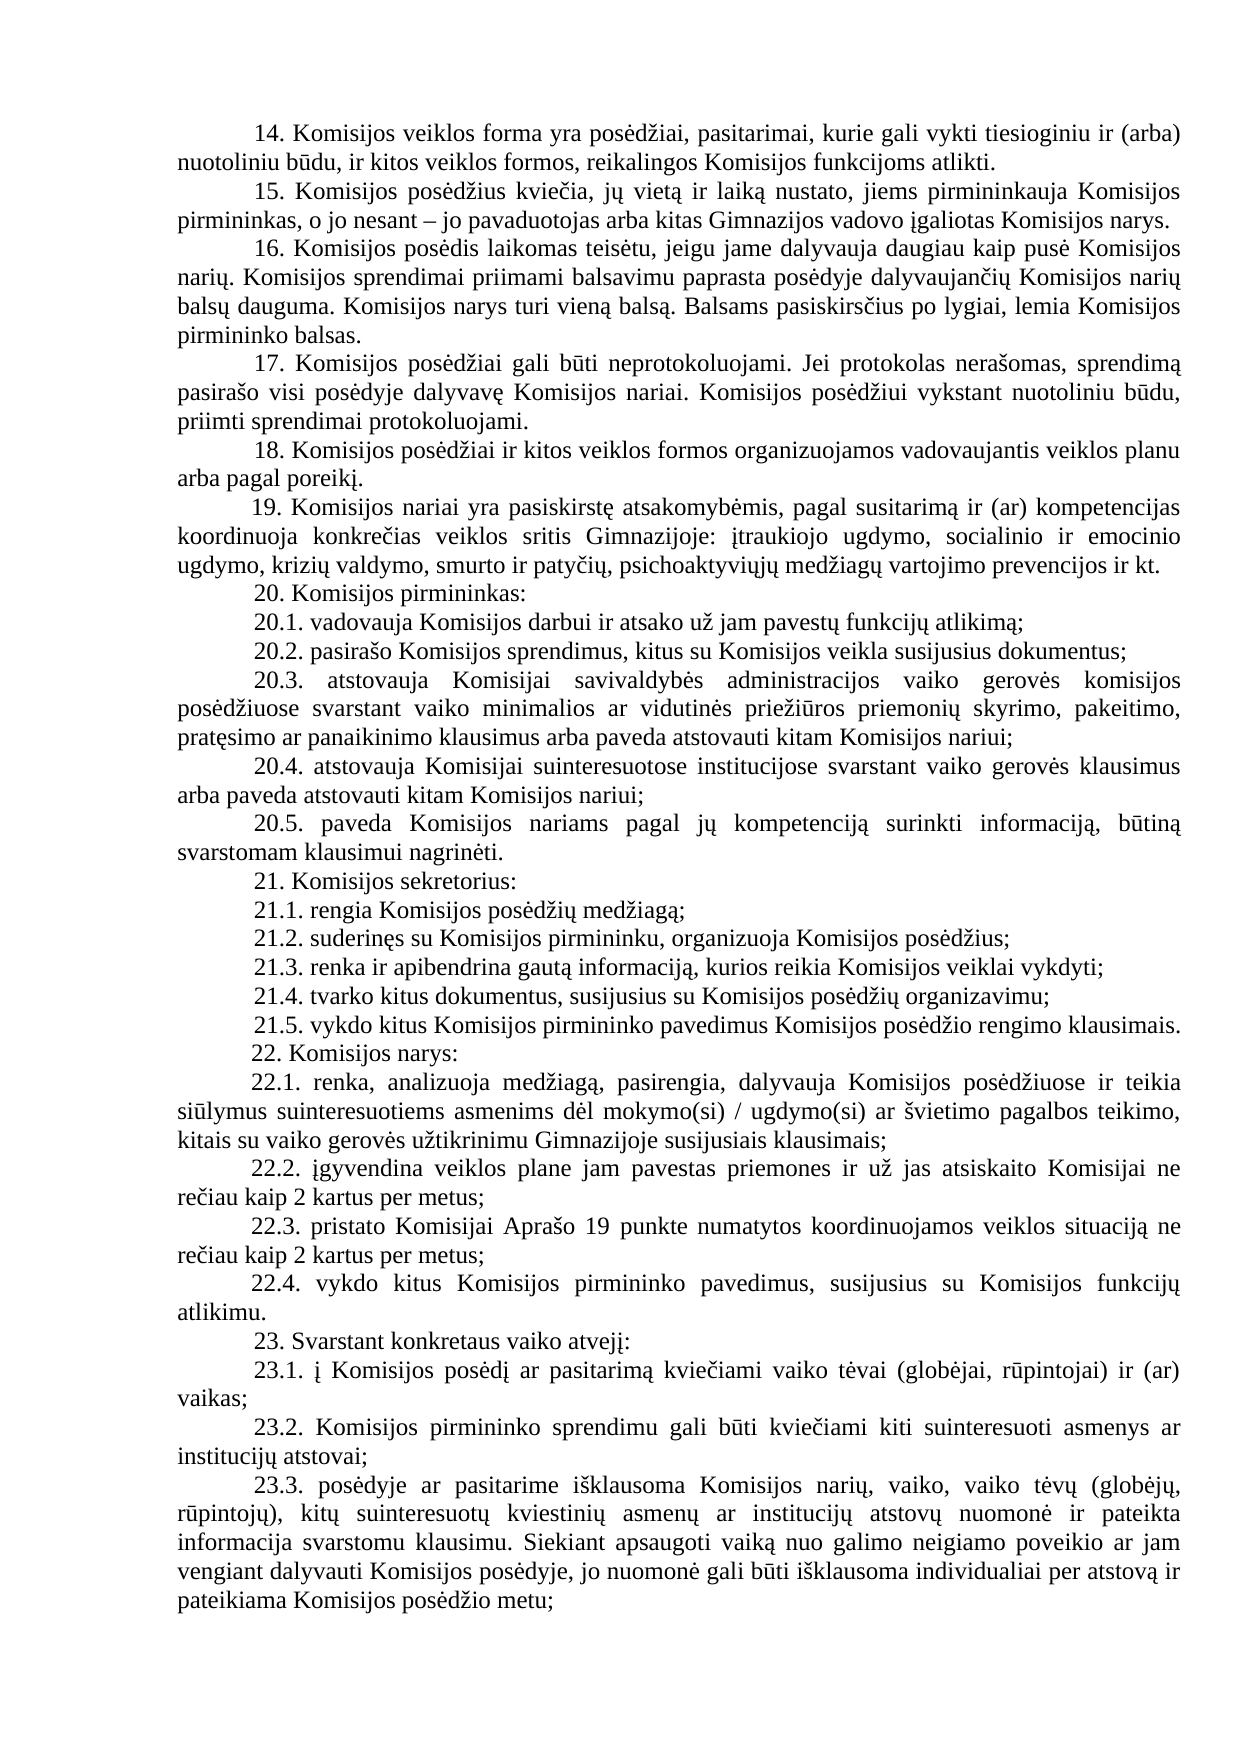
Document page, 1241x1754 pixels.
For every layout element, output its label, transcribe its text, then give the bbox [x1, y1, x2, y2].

text 23.1. į Komisijos posėdį ar pasitarimą kviečiami vaiko tėvai (globėjai, rūpintojai) ir (ar) vaikas; [177, 1355, 1182, 1412]
text 19. Komisijos nariai yra pasiskirstę atsakomybėmis, pagal susitarimą ir (ar) kompetencijas koordinuoja konkrečias veiklos sritis Gimnazijoje: įtraukiojo ugdymo, socialinio ir emocinio ugdymo, krizių valdymo, smurto ir patyčių, psichoaktyviųjų medžiagų vartojimo prevencijos ir kt. [177, 492, 1182, 578]
text 22.1. renka, analizuoja medžiagą, pasirengia, dalyvauja Komisijos posėdžiuose ir teikia siūlymus suinteresuotiems asmenims dėl mokymo(si) / ugdymo(si) ar švietimo pagalbos teikimo, kitais su vaiko gerovės užtikrinimu Gimnazijoje susijusiais klausimais; [177, 1067, 1182, 1153]
text 22.4. vykdo kitus Komisijos pirmininko pavedimus, susijusius su Komisijos funkcijų atlikimu. [177, 1268, 1182, 1326]
text 20. Komisijos pirmininkas: [177, 578, 1182, 607]
text 20.2. pasirašo Komisijos sprendimus, kitus su Komisijos veikla susijusius dokumentus; [177, 636, 1182, 665]
text 21.2. suderinęs su Komisijos pirmininku, organizuoja Komisijos posėdžius; [177, 923, 1182, 952]
text 20.3. atstovauja Komisijai savivaldybės administracijos vaiko gerovės komisijos posėdžiuose svarstant vaiko minimalios ar vidutinės priežiūros priemonių skyrimo, pakeitimo, pratęsimo ar panaikinimo klausimus arba paveda atstovauti kitam Komisijos nariui; [177, 665, 1182, 751]
text 18. Komisijos posėdžiai ir kitos veiklos formos organizuojamos vadovaujantis veiklos planu arba pagal poreikį. [177, 435, 1182, 492]
text 17. Komisijos posėdžiai gali būti neprotokoluojami. Jei protokolas nerašomas, sprendimą pasirašo visi posėdyje dalyvavę Komisijos nariai. Komisijos posėdžiui vykstant nuotoliniu būdu, priimti sprendimai protokoluojami. [177, 348, 1182, 435]
text 22.2. įgyvendina veiklos plane jam pavestas priemones ir už jas atsiskaito Komisijai ne rečiau kaip 2 kartus per metus; [177, 1153, 1182, 1211]
text 23. Svarstant konkretaus vaiko atvejį: [177, 1326, 1182, 1355]
text 21.3. renka ir apibendrina gautą informaciją, kurios reikia Komisijos veiklai vykdyti; [177, 952, 1182, 981]
text 20.4. atstovauja Komisijai suinteresuotose institucijose svarstant vaiko gerovės klausimus arba paveda atstovauti kitam Komisijos nariui; [177, 751, 1182, 808]
text 21.4. tvarko kitus dokumentus, susijusius su Komisijos posėdžių organizavimu; [177, 981, 1182, 1010]
text 22. Komisijos narys: [177, 1038, 1182, 1067]
text 15. Komisijos posėdžius kviečia, jų vietą ir laiką nustato, jiems pirmininkauja Komisijos pirmininkas, o jo nesant – jo pavaduotojas arba kitas Gimnazijos vadovo įgaliotas Komisijos narys. [177, 176, 1182, 233]
text 22.3. pristato Komisijai Aprašo 19 punkte numatytos koordinuojamos veiklos situaciją ne rečiau kaip 2 kartus per metus; [177, 1211, 1182, 1268]
text 21.1. rengia Komisijos posėdžių medžiagą; [177, 895, 1182, 923]
text 16. Komisijos posėdis laikomas teisėtu, jeigu jame dalyvauja daugiau kaip pusė Komisijos narių. Komisijos sprendimai priimami balsavimu paprasta posėdyje dalyvaujančių Komisijos narių balsų dauguma. Komisijos narys turi vieną balsą. Balsams pasiskirsčius po lygiai, lemia Komisijos pirmininko balsas. [177, 233, 1182, 348]
text 14. Komisijos veiklos forma yra posėdžiai, pasitarimai, kurie gali vykti tiesioginiu ir (arba) nuotoliniu būdu, ir kitos veiklos formos, reikalingos Komisijos funkcijoms atlikti. [177, 118, 1182, 176]
text 20.5. paveda Komisijos nariams pagal jų kompetenciją surinkti informaciją, būtiną svarstomam klausimui nagrinėti. [177, 808, 1182, 866]
text 23.2. Komisijos pirmininko sprendimu gali būti kviečiami kiti suinteresuoti asmenys ar institucijų atstovai; [177, 1412, 1182, 1470]
text 23.3. posėdyje ar pasitarime išklausoma Komisijos narių, vaiko, vaiko tėvų (globėjų, rūpintojų), kitų suinteresuotų kviestinių asmenų ar institucijų atstovų nuomonė ir pateikta informacija svarstomu klausimu. Siekiant apsaugoti vaiką nuo galimo neigiamo poveikio ar jam vengiant dalyvauti Komisijos posėdyje, jo nuomonė gali būti išklausoma individualiai per atstovą ir pateikiama Komisijos posėdžio metu; [177, 1470, 1182, 1613]
text 21.5. vykdo kitus Komisijos pirmininko pavedimus Komisijos posėdžio rengimo klausimais. [177, 1010, 1182, 1038]
text 20.1. vadovauja Komisijos darbui ir atsako už jam pavestų funkcijų atlikimą; [177, 607, 1182, 636]
text 21. Komisijos sekretorius: [177, 866, 1182, 895]
